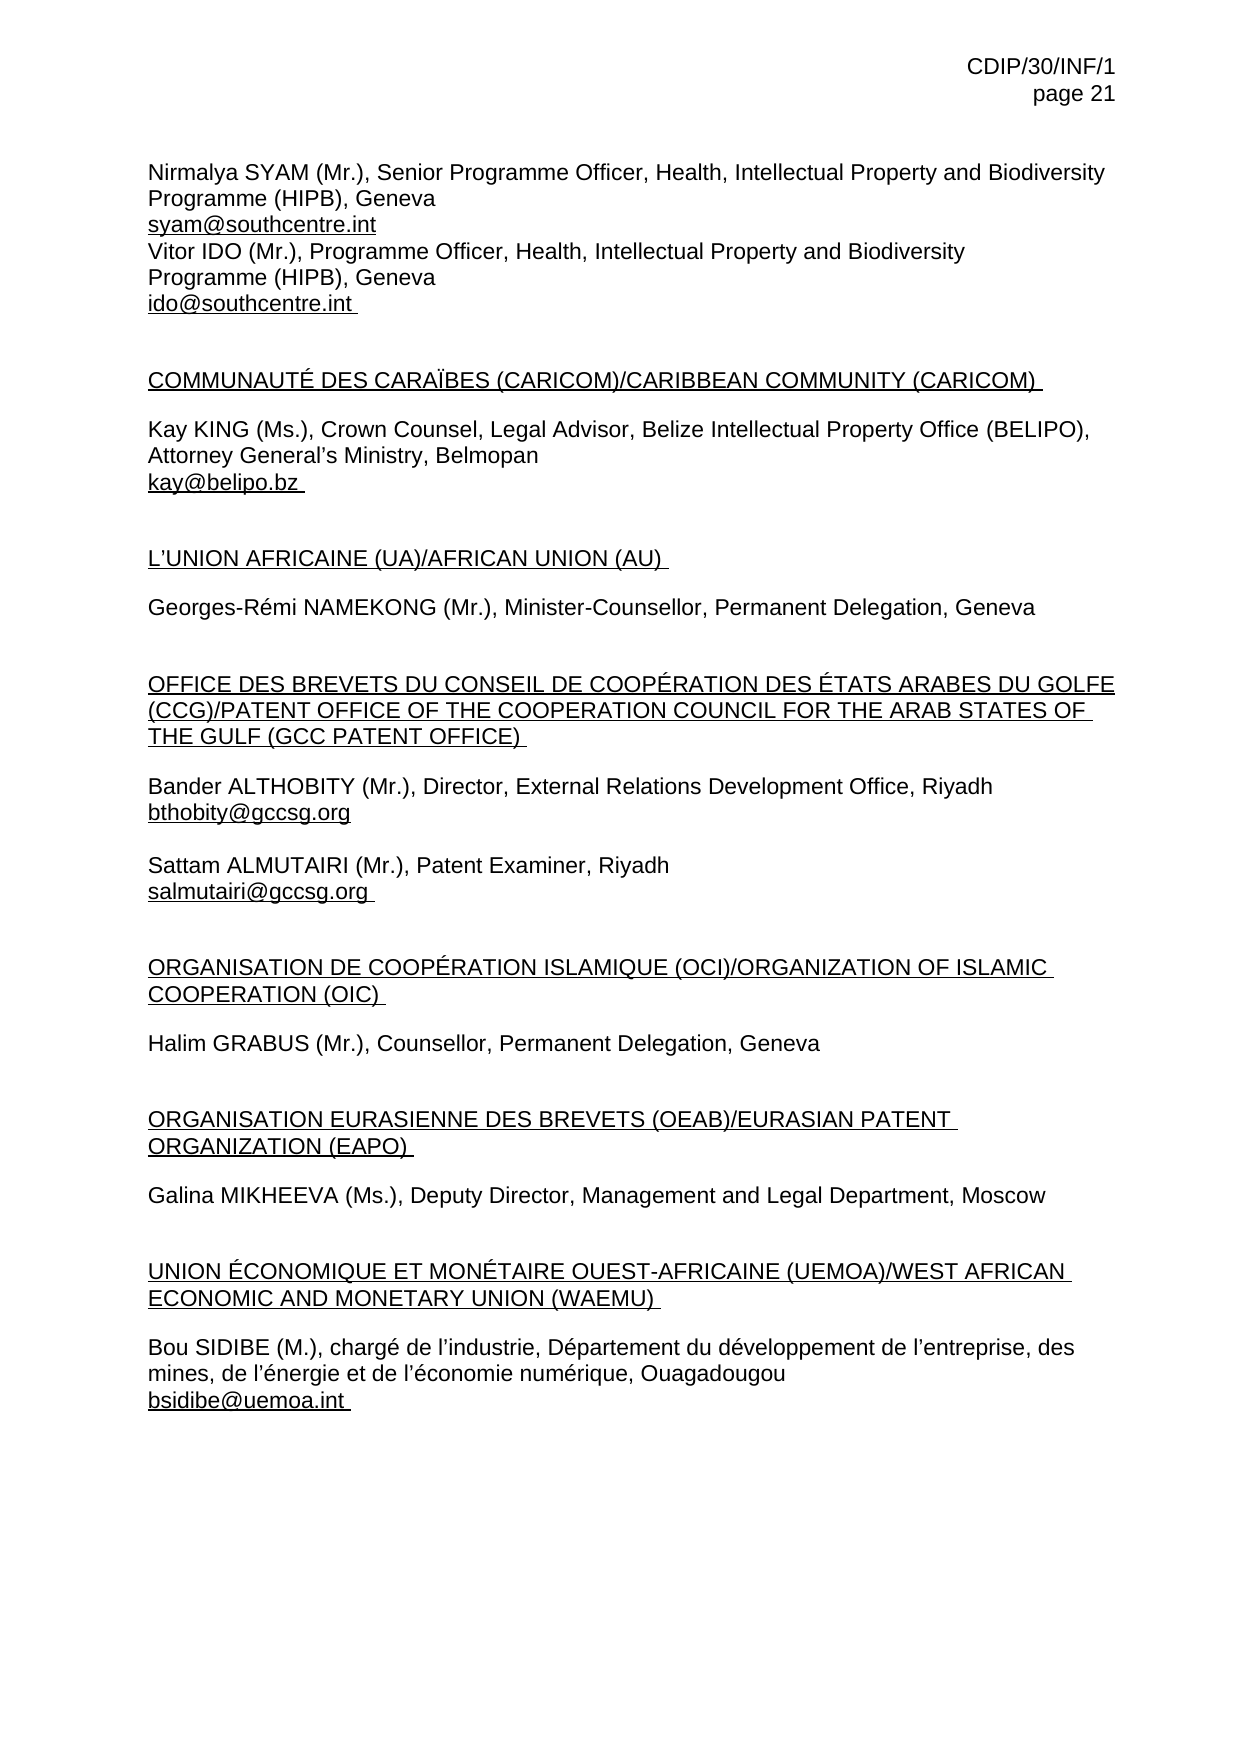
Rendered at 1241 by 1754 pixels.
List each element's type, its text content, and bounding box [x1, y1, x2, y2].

text kay@belipo.bz [148, 469, 1116, 495]
text Georges-Rémi NAMEKONG (Mr.), Minister-Counsellor, Permanent Delegation, Geneva [148, 594, 1116, 621]
text bsidibe@uemoa.int [148, 1387, 1116, 1413]
text Bander ALTHOBITY (Mr.), Director, External Relations Development Office, Riyadh [148, 773, 1116, 799]
text Vitor IDO (Mr.), Programme Officer, Health, Intellectual Property and Biodiversity Programme (HIPB), Geneva [148, 238, 1116, 290]
text Galina MIKHEEVA (Ms.), Deputy Director, Management and Legal Department, Moscow [148, 1182, 1116, 1208]
subtitle ORGANISATION EURASIENNE DES BREVETS (OEAB)/EURASIAN PATENT ORGANIZATION (EAPO) [148, 1106, 1116, 1159]
text Kay KING (Ms.), Crown Counsel, Legal Advisor, Belize Intellectual Property Office (BELIPO), Attorney General’s Ministry, Belmopan [148, 416, 1116, 469]
subtitle UNION ÉCONOMIQUE ET MONÉTAIRE OUEST-AFRICAINE (UEMOA)/WEST AFRICAN ECONOMIC AND MONETARY UNION (WAEMU) [148, 1258, 1116, 1311]
text bthobity@gccsg.org [148, 799, 1116, 825]
subtitle ORGANISATION DE COOPÉRATION ISLAMIQUE (OCI)/ORGANIZATION OF ISLAMIC COOPERATION (OIC) [148, 954, 1116, 1007]
text ido@southcentre.int [148, 290, 1116, 317]
text Halim GRABUS (Mr.), Counsellor, Permanent Delegation, Geneva [148, 1030, 1116, 1056]
text syam@southcentre.int [148, 211, 1116, 238]
text Sattam ALMUTAIRI (Mr.), Patent Examiner, Riyadh [148, 852, 1116, 878]
subtitle COMMUNAUTÉ DES CARAÏBES (CARICOM)/CARIBBEAN COMMUNITY (CARICOM) [148, 367, 1116, 393]
subtitle OFFICE DES BREVETS DU CONSEIL DE COOPÉRATION DES ÉTATS ARABES DU GOLFE (CCG)/PATENT OFFICE OF THE COOPERATION COUNCIL FOR THE ARAB STATES OF THE GULF (GCC PATENT OFFICE) [148, 671, 1116, 750]
text Bou SIDIBE (M.), chargé de l’industrie, Département du développement de l’entreprise, des mines, de l’énergie et de l’économie numérique, Ouagadougou [148, 1334, 1116, 1387]
text Nirmalya SYAM (Mr.), Senior Programme Officer, Health, Intellectual Property and Biodiversity Programme (HIPB), Geneva [148, 158, 1116, 211]
text salmutairi@gccsg.org [148, 878, 1116, 904]
subtitle L’UNION AFRICAINE (UA)/AFRICAN UNION (AU) [148, 545, 1116, 571]
